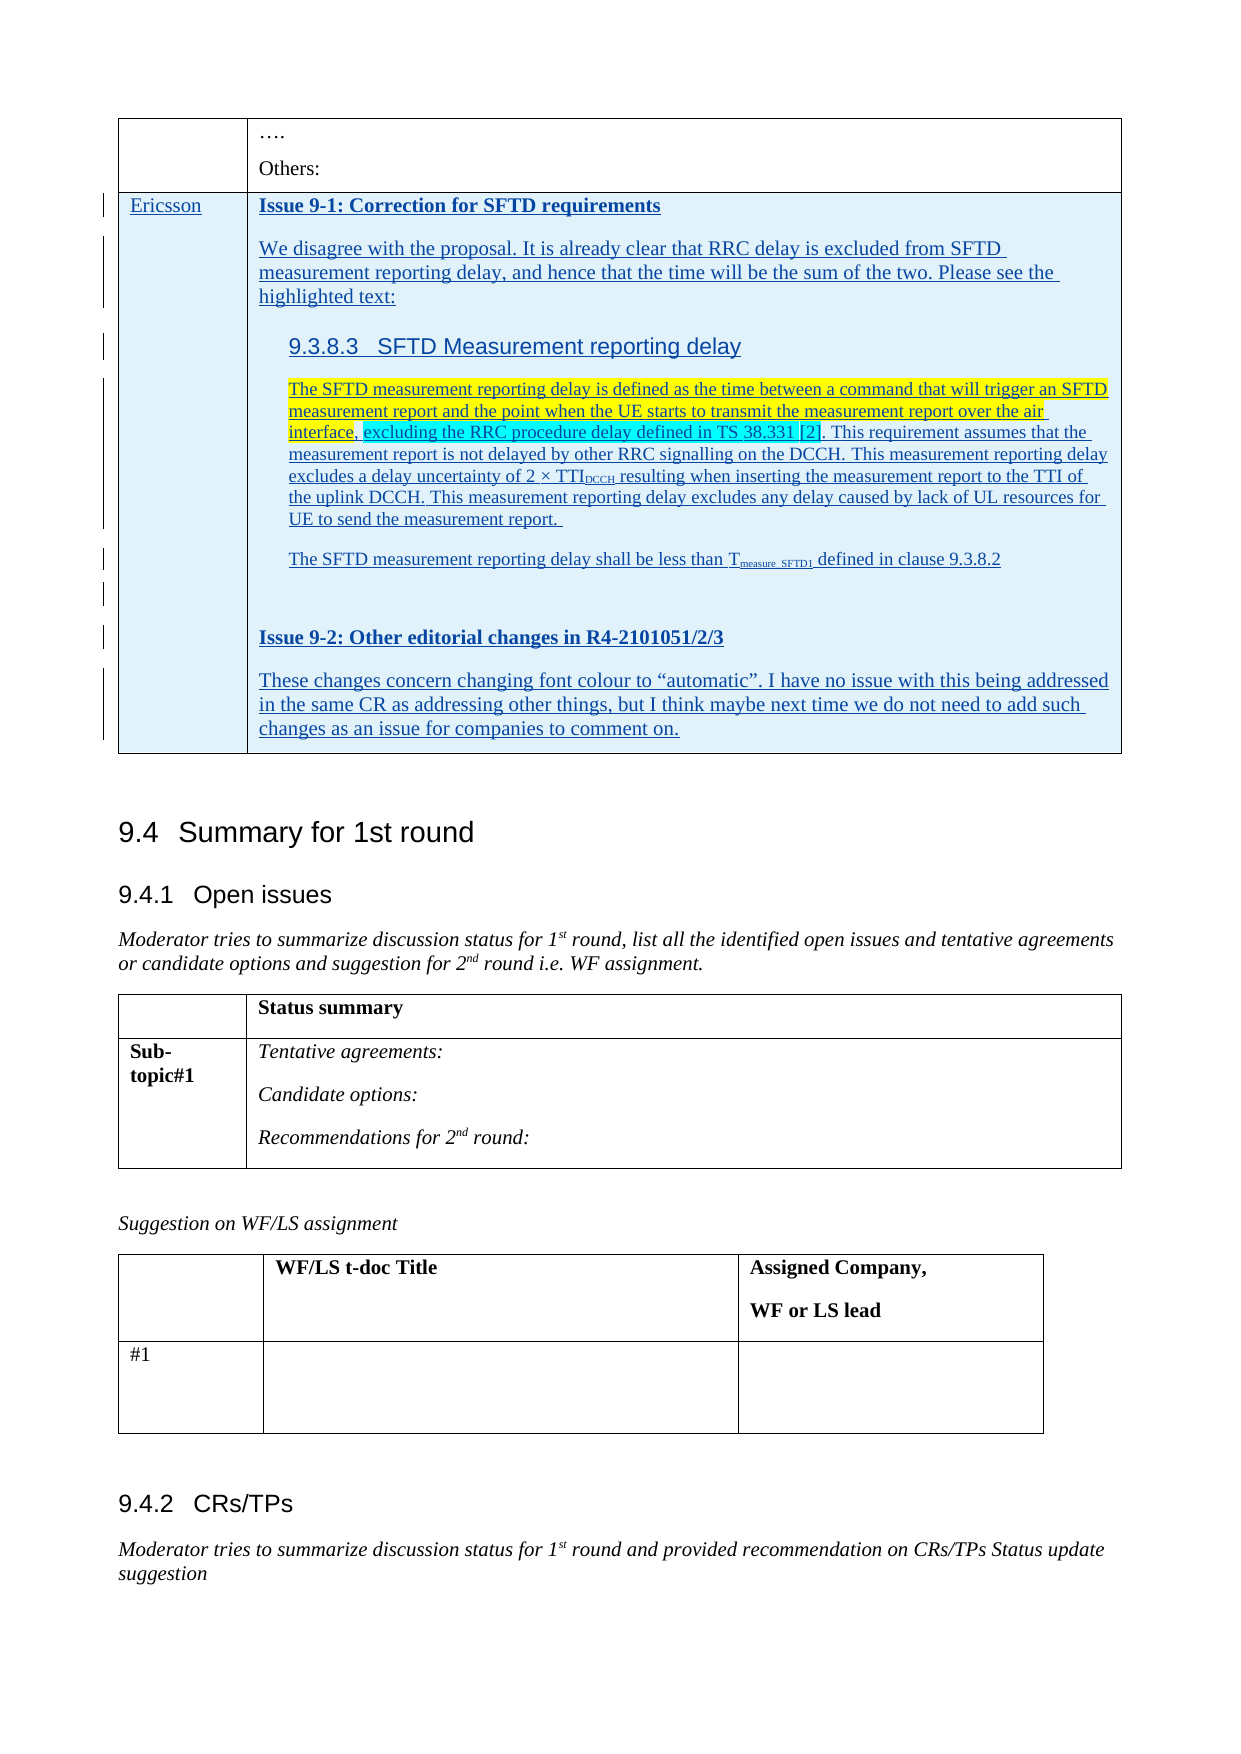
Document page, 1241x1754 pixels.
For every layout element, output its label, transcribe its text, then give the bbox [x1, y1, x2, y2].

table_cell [248, 119, 1121, 192]
table_cell [119, 119, 247, 192]
text Suggestion on WF/LS assignment [118, 1211, 1122, 1235]
table_header WF/LS t-doc Title [264, 1255, 738, 1341]
table_header [119, 995, 246, 1038]
table_cell #1 [119, 1342, 263, 1433]
text Moderator tries to summarize discussion status for 1st round and provided recommendation on CRs/TPs Status update suggestion [118, 1537, 1122, 1585]
table_cell [264, 1342, 738, 1433]
table_header Status summary [247, 995, 1121, 1038]
table_cell Tentative agreements: Candidate options: Recommendations for 2nd round: [247, 1039, 1121, 1167]
subtitle Open issues [118, 880, 1122, 908]
table_header [119, 1255, 263, 1341]
text Moderator tries to summarize discussion status for 1st round, list all the identified open issues and tentative agreements or candidate options and suggestion for 2nd round i.e. WF assignment. [118, 927, 1122, 975]
table_cell [739, 1342, 1043, 1433]
table_cell Sub-topic#1 [119, 1039, 246, 1167]
table_header Assigned Company, WF or LS lead [739, 1255, 1043, 1341]
subtitle Summary for 1st round [118, 815, 1122, 848]
subtitle CRs/TPs [118, 1489, 1122, 1518]
